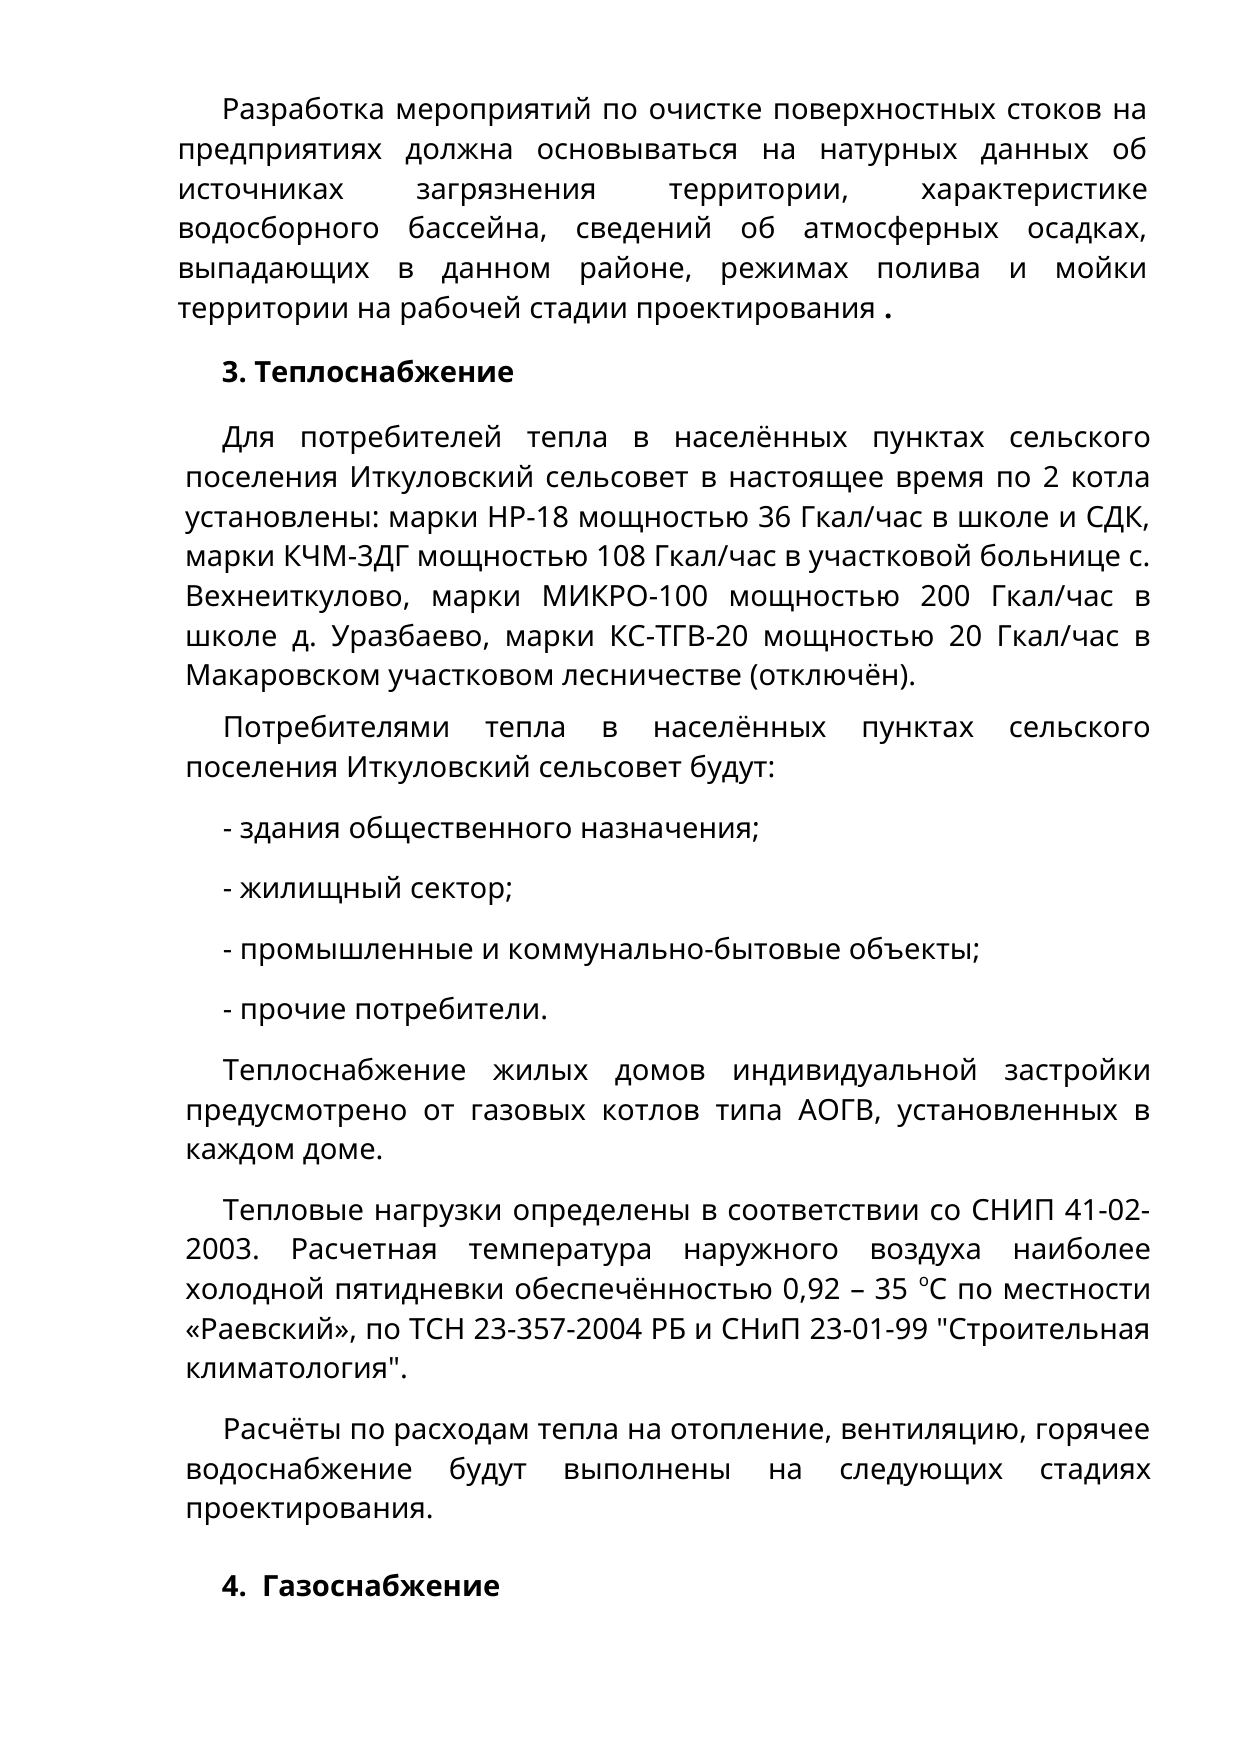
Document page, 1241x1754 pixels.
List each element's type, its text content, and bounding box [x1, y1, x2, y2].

text Разработка мероприятий по очистке поверхностных стоков на предприятиях должна основываться на натурных данных об источниках загрязнения территории, характеристике водосборного бассейна, сведений об атмосферных осадках, выпадающих в данном районе, режимах полива и мойки территории на рабочей стадии проектирования . [177, 89, 1148, 327]
text Для потребителей тепла в населённых пунктах сельского поселения Иткуловский сельсовет в настоящее время по 2 котла установлены: марки НР-18 мощностью 36 Гкал/час в школе и СДК, марки КЧМ-3ДГ мощностью 108 Гкал/час в участковой больнице с. Вехнеиткулово, марки МИКРО-100 мощностью 200 Гкал/час в школе д. Уразбаево, марки КС-ТГВ-20 мощностью 20 Гкал/час в Макаровском участковом лесничестве (отключён). [185, 416, 1152, 694]
text Расчёты по расходам тепла на отопление, вентиляцию, горячее водоснабжение будут выполнены на следующих стадиях проектирования. [185, 1408, 1152, 1527]
text Тепловые нагрузки определены в соответствии со СНИП 41-02-2003. Расчетная температура наружного воздуха наиболее холодной пятидневки обеспечённостью 0,92 – 35 оС по местности «Раевский», по ТСН 23-357-2004 РБ и СНиП 23-01-99 "Строительная климатология". [185, 1189, 1152, 1387]
text Потребителями тепла в населённых пунктах сельского поселения Иткуловский сельсовет будут: [185, 707, 1152, 786]
text - прочие потребители. [185, 988, 1152, 1028]
text Теплоснабжение жилых домов индивидуальной застройки предусмотрено от газовых котлов типа АОГВ, установленных в каждом доме. [185, 1049, 1152, 1168]
text - жилищный сектор; [185, 867, 1152, 907]
text 4. Газоснабжение [177, 1565, 1148, 1604]
text - промышленные и коммунально-бытовые объекты; [185, 928, 1152, 968]
text 3. Теплоснабжение [177, 352, 1148, 391]
text - здания общественного назначения; [185, 807, 1152, 847]
